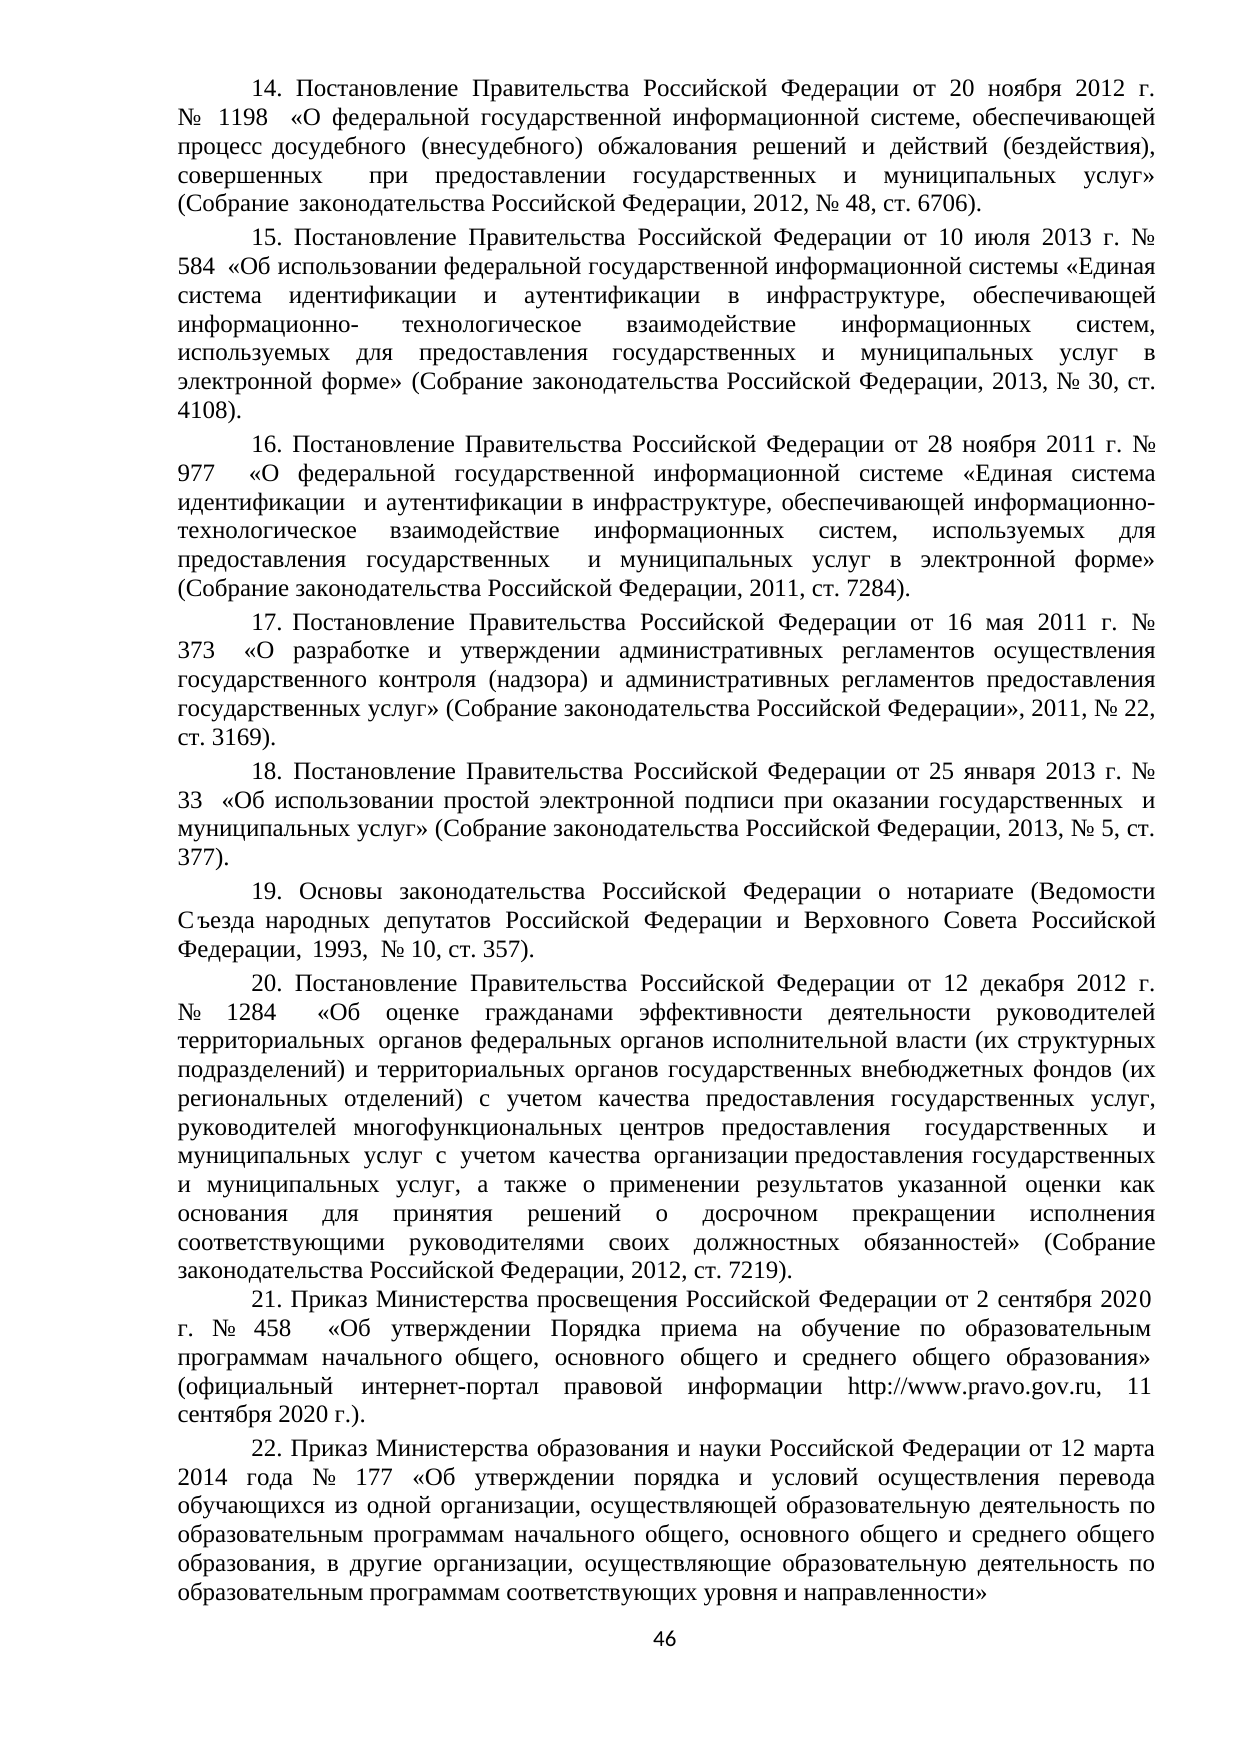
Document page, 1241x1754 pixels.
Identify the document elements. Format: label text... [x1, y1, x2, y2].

text 15. Постановление Правительства Российской Федерации от 10 июля 2013 г. № 584 «Об использовании федеральной государственной информационной системы «Единая система идентификации и аутентификации в инфраструктуре, обеспечивающей информационно- технологическое взаимодействие информационных систем, используемых для предоставления государственных и муниципальных услуг в электронной форме» (Собрание законодательства Российской Федерации, 2013, № 30, ст. 4108). [177, 223, 1156, 424]
text 17. Постановление Правительства Российской Федерации от 16 мая 2011 г. № 373 «О разработке и утверждении административных регламентов осуществления государственного контроля (надзора) и административных регламентов предоставления государственных услуг» (Собрание законодательства Российской Федерации», 2011, № 22, ст. 3169). [177, 607, 1156, 751]
text 16. Постановление Правительства Российской Федерации от 28 ноября 2011 г. № 977 «О федеральной государственной информационной системе «Единая система идентификации и аутентификации в инфраструктуре, обеспечивающей информационно-технологическое взаимодействие информационных систем, используемых для предоставления государственных и муниципальных услуг в электронной форме» (Собрание законодательства Российской Федерации, 2011, ст. 7284). [177, 429, 1156, 602]
text 18. Постановление Правительства Российской Федерации от 25 января 2013 г. № 33 «Об использовании простой электронной подписи при оказании государственных и муниципальных услуг» (Собрание законодательства Российской Федерации, 2013, № 5, ст. 377). [177, 756, 1156, 871]
text 14. Постановление Правительства Российской Федерации от 20 ноября 2012 г. № 1198 «О федеральной государственной информационной системе, обеспечивающей процесс досудебного (внесудебного) обжалования решений и действий (бездействия), совершенных при предоставлении государственных и муниципальных услуг» (Собрание законодательства Российской Федерации, 2012, № 48, ст. 6706). [177, 74, 1156, 218]
text 20. Постановление Правительства Российской Федерации от 12 декабря 2012 г. № 1284 «Об оценке гражданами эффективности деятельности руководителей территориальных органов федеральных органов исполнительной власти (их структурных подразделений) и территориальных органов государственных внебюджетных фондов (их региональных отделений) с учетом качества предоставления государственных услуг, руководителей многофункциональных центров предоставления государственных и муниципальных услуг с учетом качества организации предоставления государственных и муниципальных услуг, а также о применении результатов указанной оценки как основания для принятия решений о досрочном прекращении исполнения соответствующими руководителями своих должностных обязанностей» (Собрание законодательства Российской Федерации, 2012, ст. 7219). [177, 968, 1156, 1284]
text 22. Приказ Министерства образования и науки Российской Федерации от 12 марта 2014 года № 177 «Об утверждении порядка и условий осуществления перевода обучающихся из одной организации, осуществляющей образовательную деятельность по образовательным программам начального общего, основного общего и среднего общего образования, в другие организации, осуществляющие образовательную деятельность по образовательным программам соответствующих уровня и направленности» [177, 1433, 1156, 1606]
text 21. Приказ Министерства просвещения Российской Федерации от 2 сентября 2020 г. № 458 «Об утверждении Порядка приема на обучение по образовательным программам начального общего, основного общего и среднего общего образования» (официальный интернет-портал правовой информации http://www.pravo.gov.ru, 11 сентября 2020 г.). [177, 1284, 1152, 1428]
text 19. Основы законодательства Российской Федерации о нотариате (Ведомости Съезда народных депутатов Российской Федерации и Верховного Совета Российской Федерации, 1993, № 10, ст. 357). [177, 877, 1156, 963]
